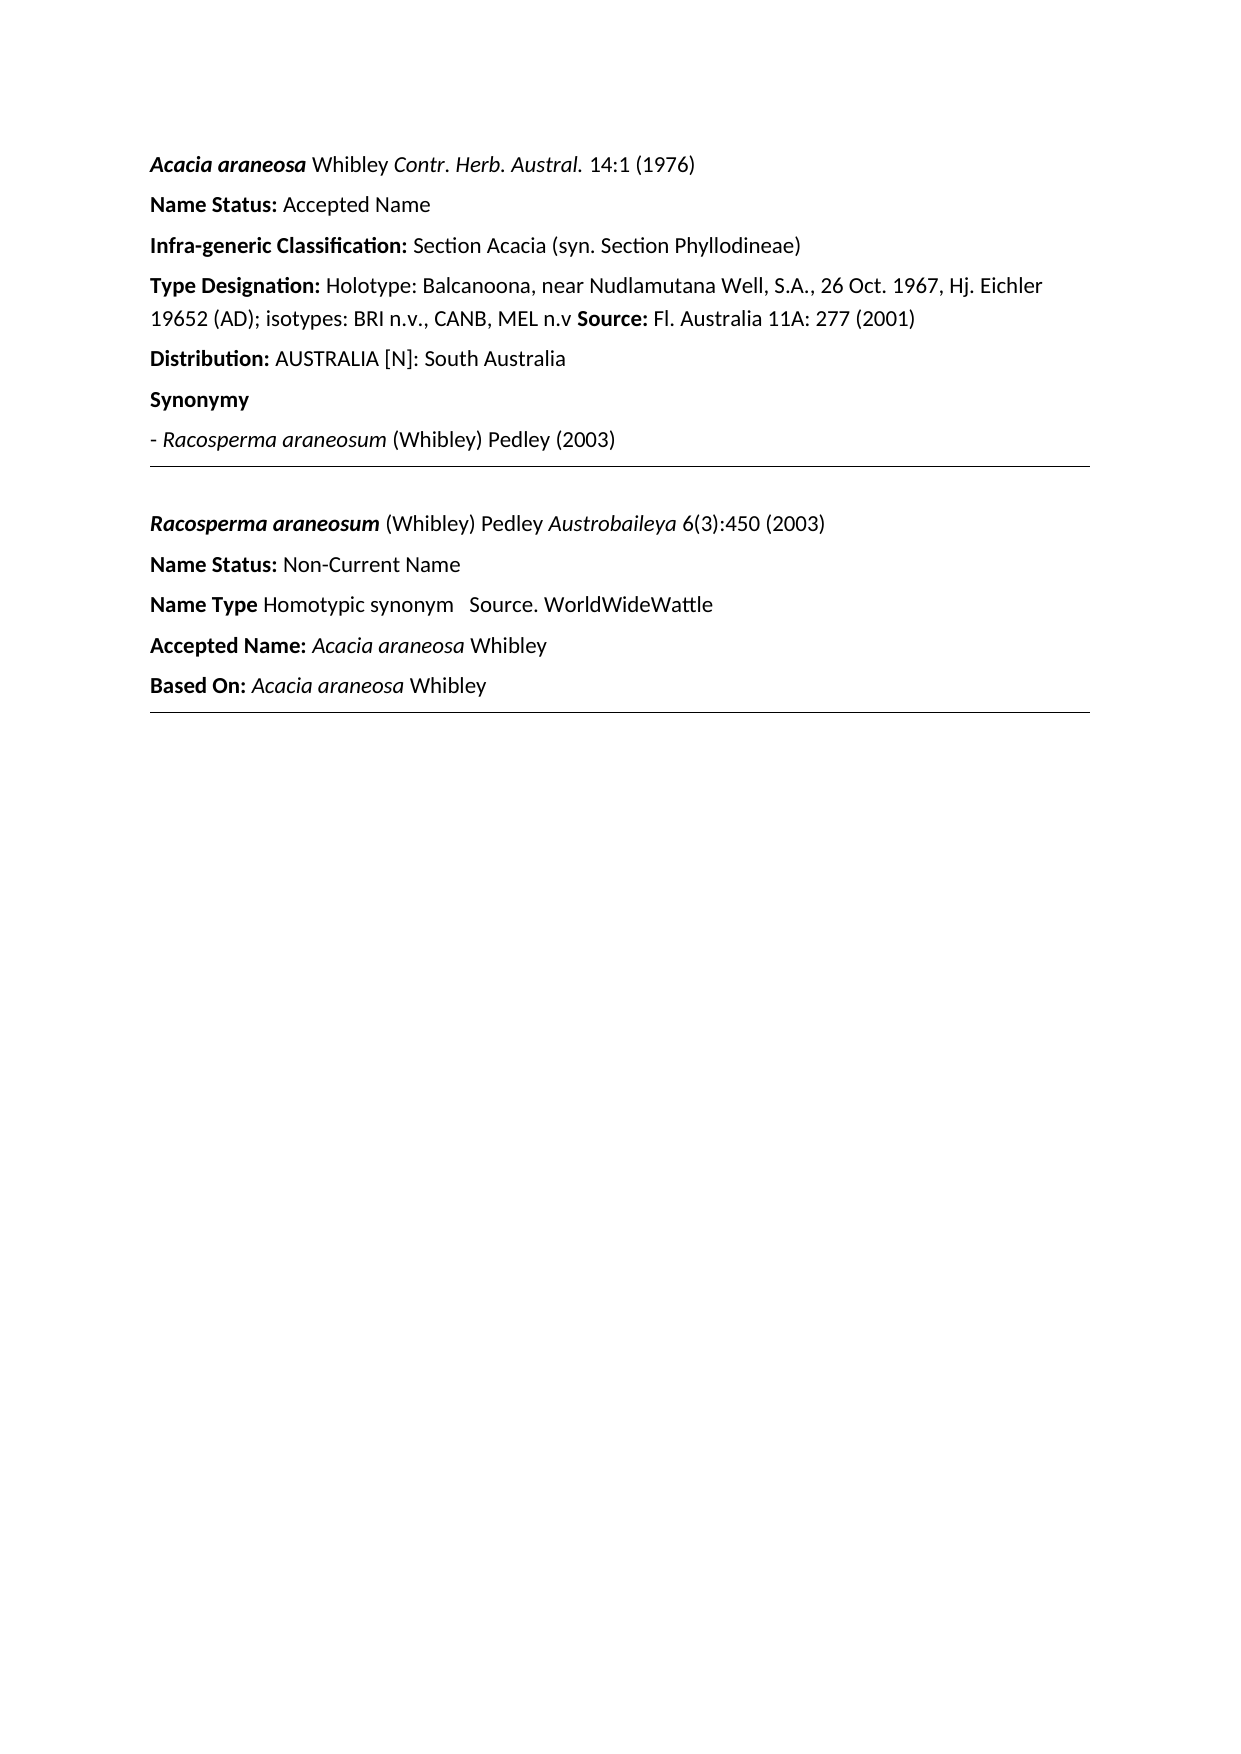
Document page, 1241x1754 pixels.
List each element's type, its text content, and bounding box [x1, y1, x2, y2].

text Infra-generic Classification: Section Acacia (syn. Section Phyllodineae) [150, 231, 1090, 259]
text Distribution: AUSTRALIA [N]: South Australia [150, 344, 1090, 372]
text Synonymy [150, 385, 1090, 413]
text Accepted Name: Acacia araneosa Whibley [150, 631, 1090, 659]
text - Racosperma araneosum (Whibley) Pedley (2003) [150, 425, 1090, 453]
text Acacia araneosa Whibley Contr. Herb. Austral. 14:1 (1976) [150, 150, 1090, 178]
text Based On: Acacia araneosa Whibley [150, 672, 1090, 699]
text Racosperma araneosum (Whibley) Pedley Austrobaileya 6(3):450 (2003) [150, 509, 1090, 537]
text Name Status: Accepted Name [150, 191, 1090, 218]
text Name Status: Non-Current Name [150, 550, 1090, 578]
text Type Designation: Holotype: Balcanoona, near Nudlamutana Well, S.A., 26 Oct. 1967, Hj. Eichler 19652 (AD); isotypes: BRI n.v., CANB, MEL n.v Source: Fl. Australia 11A: 277 (2001) [150, 272, 1090, 332]
text Name Type Homotypic synonym Source. WorldWideWattle [150, 591, 1090, 618]
